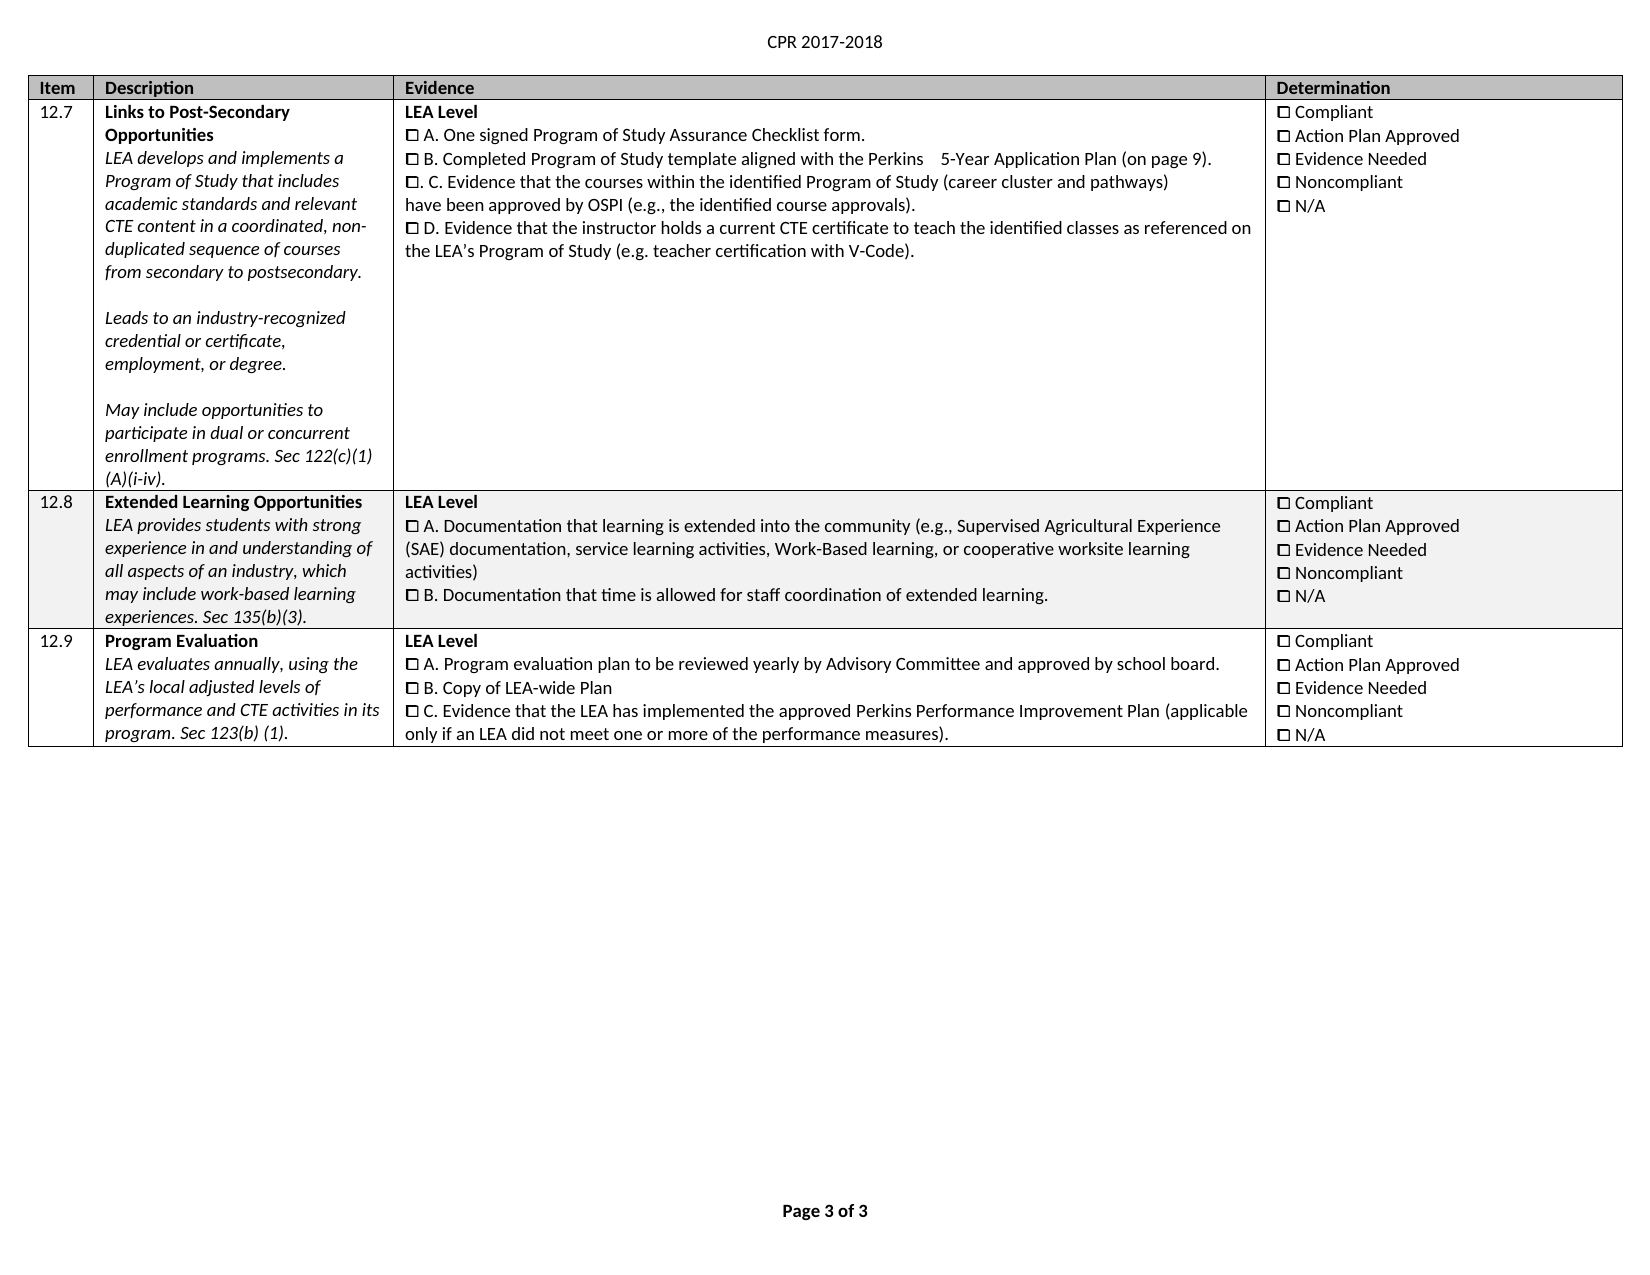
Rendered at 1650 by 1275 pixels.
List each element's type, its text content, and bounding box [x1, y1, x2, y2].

table_cell 12.8 [29, 491, 93, 628]
table_cell Extended Learning Opportunities LEA provides students with strong experience in and understanding of all aspects of an industry, which may include work-based learning experiences. Sec 135(b)(3). [94, 491, 393, 628]
table_header Determination [1266, 76, 1622, 99]
table_cell ⧠ Compliant ⧠ Action Plan Approved ⧠ Evidence Needed ⧠ Noncompliant ⧠ N/A [1266, 629, 1622, 746]
table_cell 12.9 [29, 629, 93, 746]
table_cell ⧠ Compliant ⧠ Action Plan Approved ⧠ Evidence Needed ⧠ Noncompliant ⧠ N/A [1266, 491, 1622, 628]
table_header Evidence [394, 76, 1265, 99]
table_header Description [94, 76, 393, 99]
table_cell LEA Level ⧠ A. Documentation that learning is extended into the community (e.g., Supervised Agricultural Experience (SAE) documentation, service learning activities, Work-Based learning, or cooperative worksite learning activities) ⧠ B. Documentation that time is allowed for staff coordination of extended learning. [394, 491, 1265, 628]
table_cell 12.7 [29, 100, 93, 489]
table_cell Links to Post-Secondary Opportunities LEA develops and implements a Program of Study that includes academic standards and relevant CTE content in a coordinated, non-duplicated sequence of courses from secondary to postsecondary. Leads to an industry-recognized credential or certificate, employment, or degree. May include opportunities to participate in dual or concurrent enrollment programs. Sec 122(c)(1)(A)(i-iv). [94, 100, 393, 489]
table_header Item [29, 76, 93, 99]
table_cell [1266, 100, 1622, 489]
table_cell Program Evaluation LEA evaluates annually, using the LEA’s local adjusted levels of performance and CTE activities in its program. Sec 123(b) (1). [94, 629, 393, 746]
table_cell LEA Level ⧠ A. One signed Program of Study Assurance Checklist form. ⧠ B. Completed Program of Study template aligned with the Perkins 5-Year Application Plan (on page 9). ⧠. C. Evidence that the courses within the identified Program of Study (career cluster and pathways) have been approved by OSPI (e.g., the identified course approvals). ⧠ D. Evidence that the instructor holds a current CTE certificate to teach the identified classes as referenced on the LEA’s Program of Study (e.g. teacher certification with V-Code). [394, 100, 1265, 489]
table_cell LEA Level ⧠ A. Program evaluation plan to be reviewed yearly by Advisory Committee and approved by school board. ⧠ B. Copy of LEA-wide Plan ⧠ C. Evidence that the LEA has implemented the approved Perkins Performance Improvement Plan (applicable only if an LEA did not meet one or more of the performance measures). [394, 629, 1265, 746]
